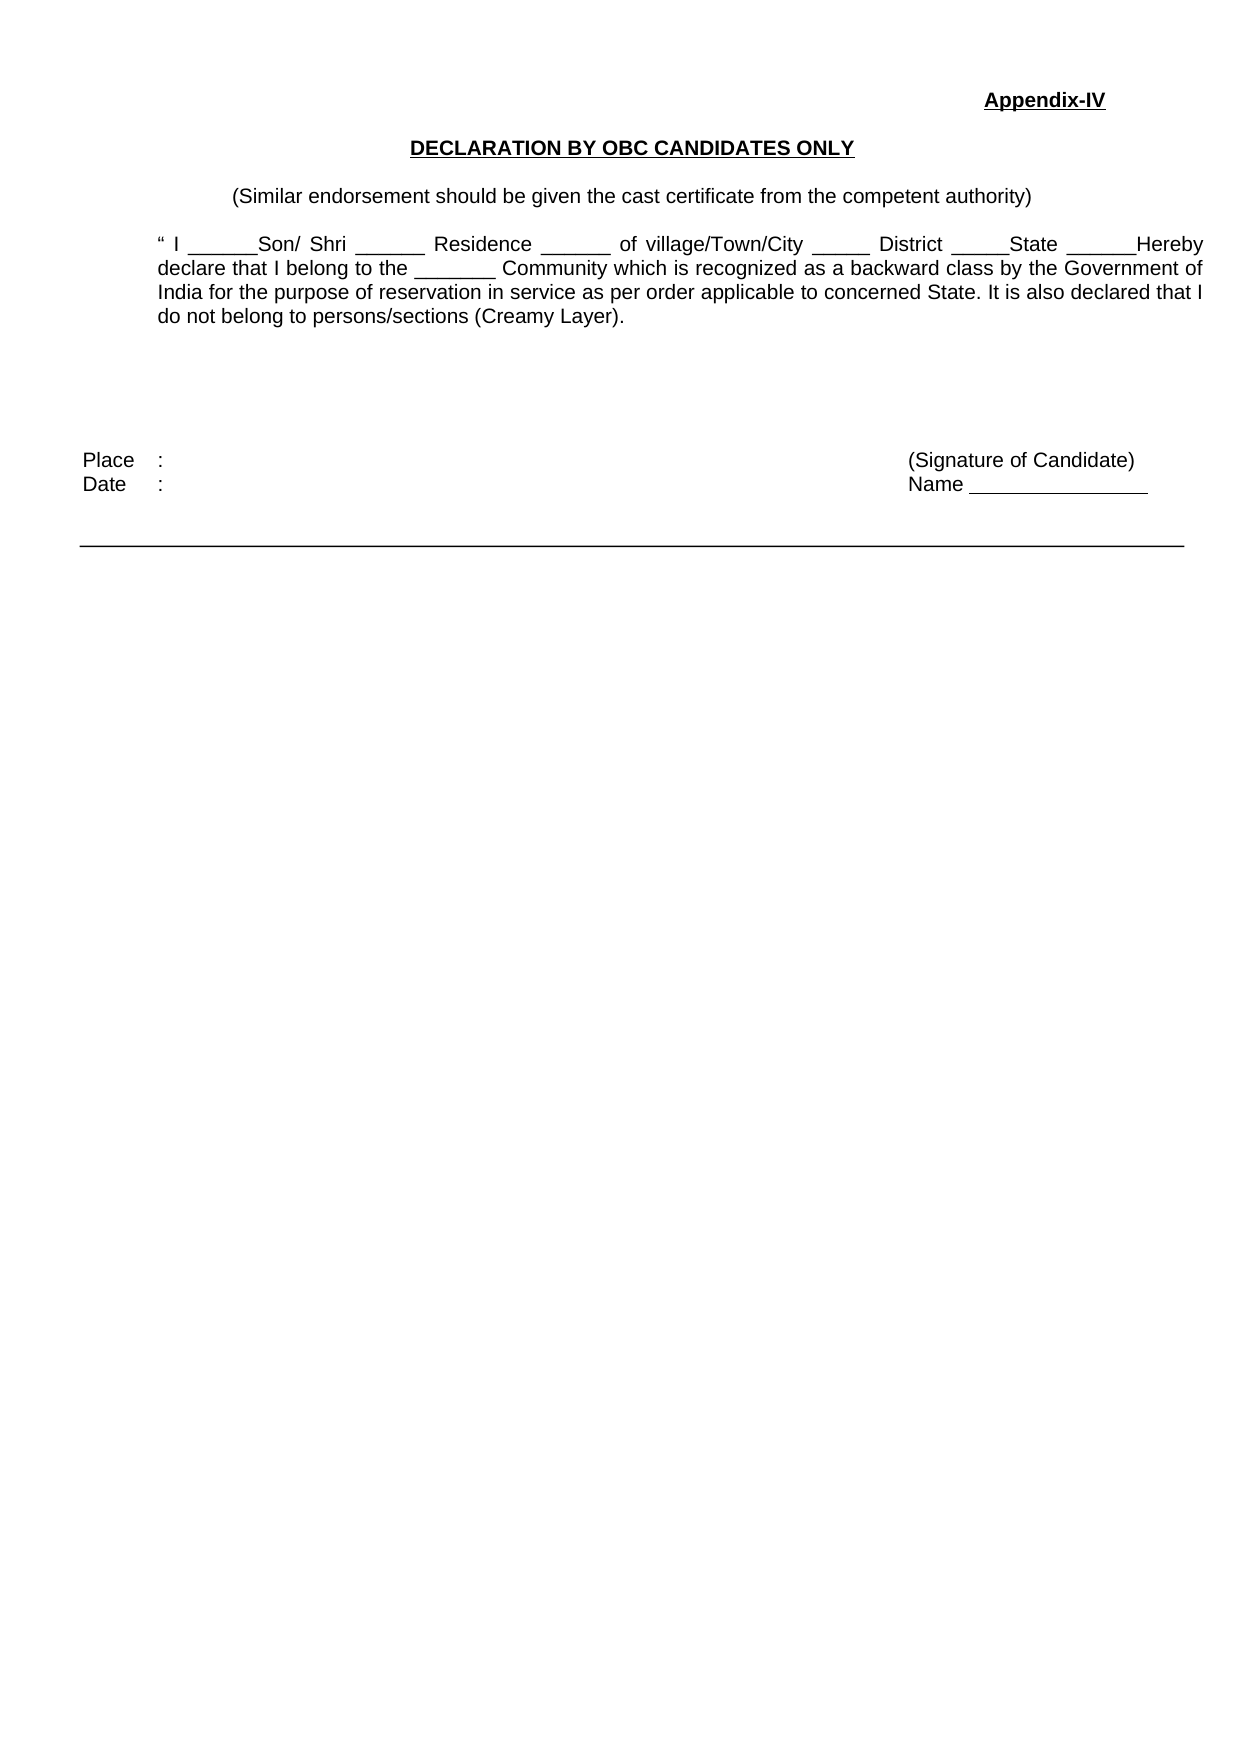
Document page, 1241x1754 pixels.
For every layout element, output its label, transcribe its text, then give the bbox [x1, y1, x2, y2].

text Date : Name [82, 472, 1205, 496]
subtitle Appendix-IV [64, 88, 1105, 112]
text (Similar endorsement should be given the cast certificate from the competent authority) [64, 184, 1200, 208]
text DECLARATION BY OBC CANDIDATES ONLY [64, 136, 1200, 159]
text Place : (Signature of Candidate) [82, 448, 1205, 472]
text “ I ______Son/ Shri ______ Residence ______ of village/Town/City _____ District _____State ______Hereby declare that I belong to the _______ Community which is recognized as a backward class by the Government of India for the purpose of reservation in service as per order applicable to concerned State. It is also declared that I do not belong to persons/sections (Creamy Layer). [157, 232, 1205, 328]
